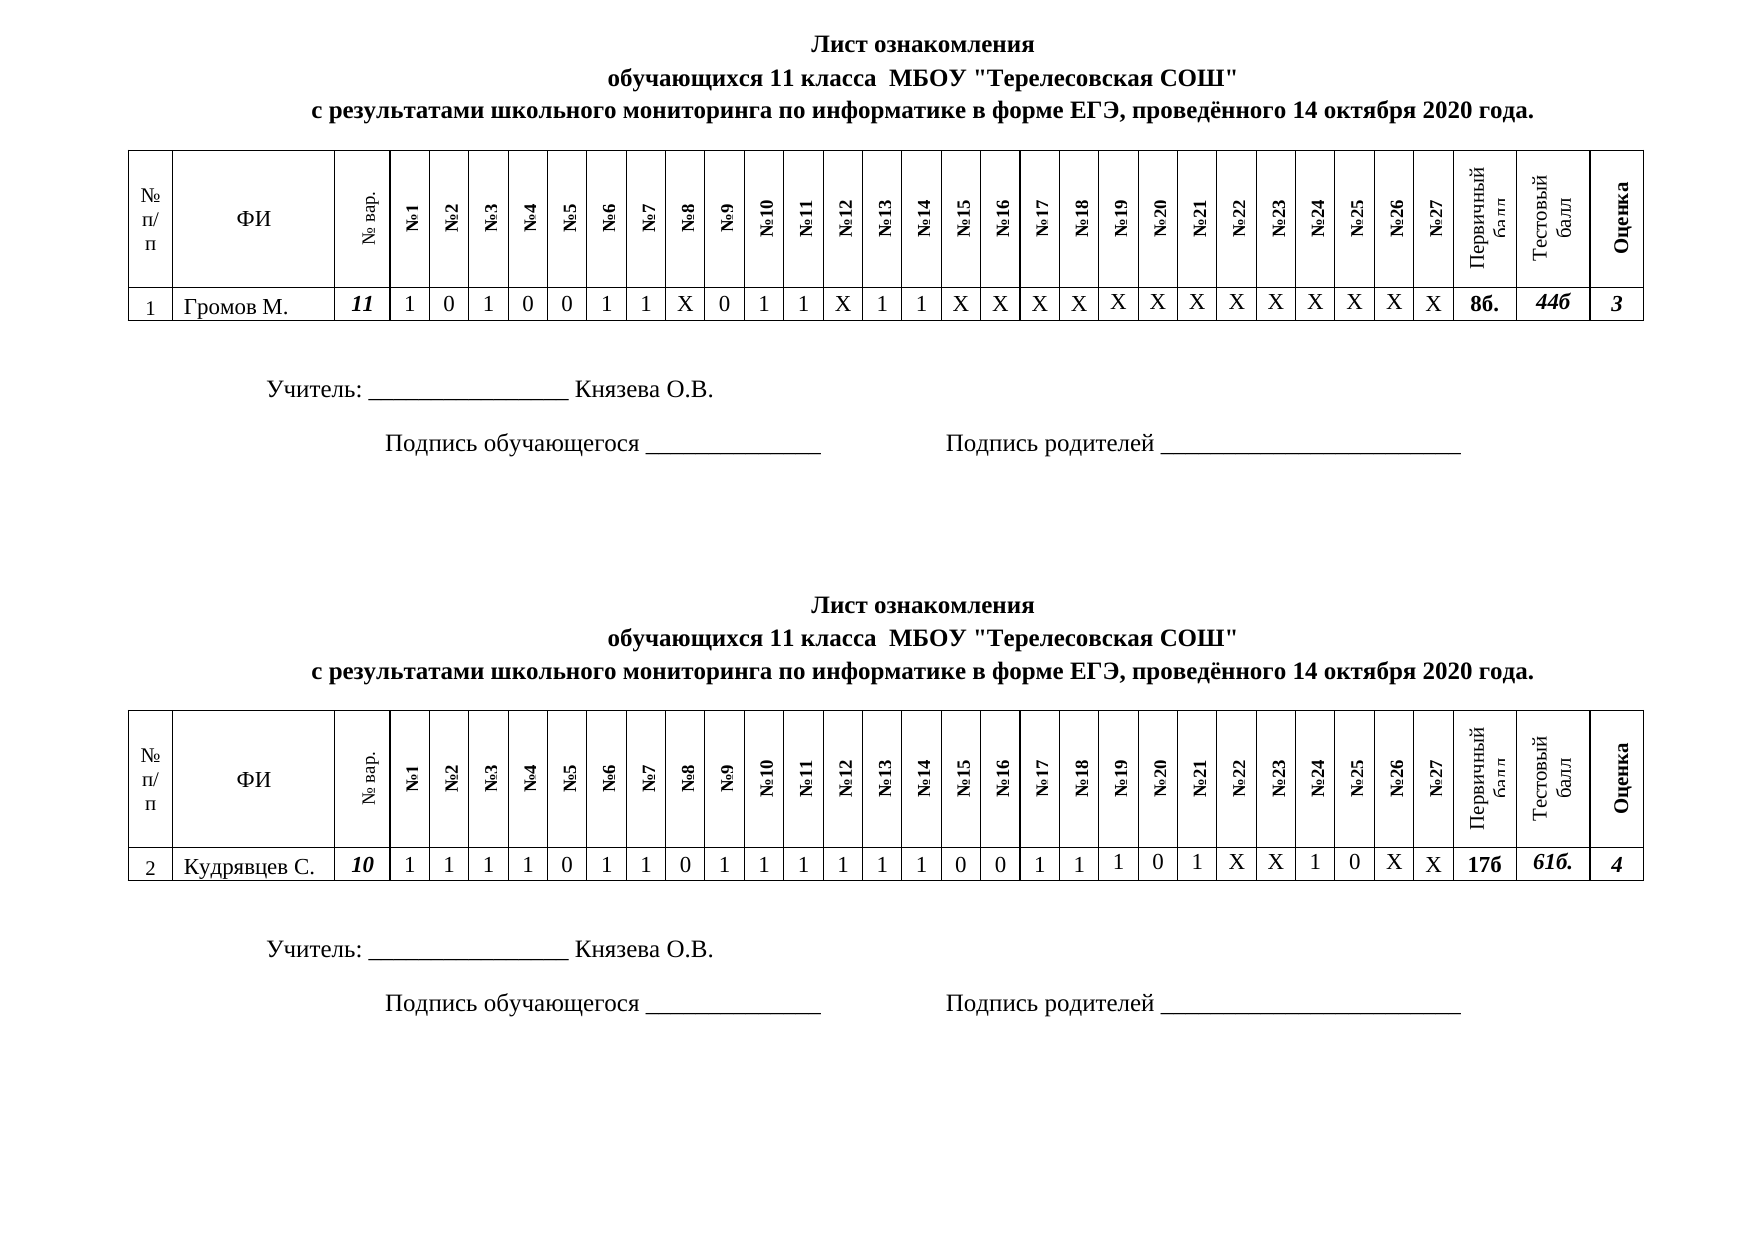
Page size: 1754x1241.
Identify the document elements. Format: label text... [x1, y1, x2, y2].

table_header №6 [587, 151, 626, 287]
table_header Тестовый балл [1517, 711, 1589, 847]
table_cell 44б [1517, 288, 1589, 319]
table_header №2 [430, 711, 468, 847]
table_header №23 [1257, 151, 1295, 287]
table_header ФИ [173, 711, 334, 847]
table_header №7 [627, 711, 665, 847]
table_cell 1 [902, 288, 941, 319]
table_header №2 [430, 151, 468, 287]
table_cell 0 [1139, 848, 1177, 880]
table_header №25 [1335, 151, 1374, 287]
table_cell Х [942, 288, 980, 319]
table_cell 0 [548, 848, 586, 880]
table_cell 1 [627, 848, 665, 880]
table_cell 1 [863, 848, 901, 880]
table_cell Х [1375, 288, 1413, 319]
table_header №12 [824, 151, 862, 287]
table_header Оценка [1591, 711, 1643, 847]
table_cell Х [1217, 848, 1256, 880]
table_cell Х [1021, 288, 1059, 319]
table_header №1 [391, 151, 429, 287]
table_header №18 [1060, 711, 1098, 847]
table_cell 1 [430, 848, 468, 880]
table_header №24 [1296, 711, 1334, 847]
table_cell 1 [784, 288, 823, 319]
table_cell Кудрявцев С. [173, 848, 334, 880]
table_cell 1 [1060, 848, 1098, 880]
table_header №3 [469, 711, 508, 847]
table_header №19 [1099, 151, 1138, 287]
table_header №7 [627, 151, 665, 287]
table_cell Громов М. [173, 288, 334, 319]
table_cell Х [1217, 288, 1256, 319]
table_header №26 [1375, 711, 1413, 847]
table_cell 1 [1296, 848, 1334, 880]
table_header №8 [666, 151, 704, 287]
table_header №13 [863, 151, 901, 287]
table_cell 1 [1178, 848, 1216, 880]
table_header №18 [1060, 151, 1098, 287]
table_header № вар. [335, 151, 389, 287]
table_cell 2 [129, 848, 172, 880]
table_cell 1 [824, 848, 862, 880]
table_cell 1 [469, 288, 508, 319]
table_cell Х [1414, 848, 1453, 880]
table_cell 0 [666, 848, 704, 880]
text Лист ознакомления обучающихся 11 класса МБОУ "Терелесовская СОШ" с результатами школьного мониторинга по информатике в форме ЕГЭ, проведённого 14 октября 2020 года. [162, 590, 1683, 684]
table_cell Х [666, 288, 704, 319]
table_header №5 [548, 151, 586, 287]
table_header № п/п [129, 151, 172, 287]
table_header №25 [1335, 711, 1374, 847]
table_header №12 [824, 711, 862, 847]
table_cell 0 [1335, 848, 1374, 880]
table_cell Х [981, 288, 1019, 319]
table_header №9 [705, 711, 744, 847]
table_cell 1 [1021, 848, 1059, 880]
table_header №22 [1217, 711, 1256, 847]
table_header №11 [784, 151, 823, 287]
table_cell Х [824, 288, 862, 319]
table_cell 1 [745, 288, 783, 319]
table_header №10 [745, 711, 783, 847]
table_header №10 [745, 151, 783, 287]
table_header №8 [666, 711, 704, 847]
table_cell 17б [1454, 848, 1516, 880]
table_header №16 [981, 151, 1019, 287]
table_cell Х [1335, 288, 1374, 319]
table_header №13 [863, 711, 901, 847]
table_cell 0 [430, 288, 468, 319]
text Учитель: ________________ Князева О.В. [266, 934, 1683, 963]
table_header Первичный балл [1454, 711, 1516, 847]
table_cell 1 [745, 848, 783, 880]
table_header №17 [1021, 711, 1059, 847]
table_cell 0 [548, 288, 586, 319]
table_header №16 [981, 711, 1019, 847]
table_cell 0 [981, 848, 1019, 880]
table_header №26 [1375, 151, 1413, 287]
table_header №5 [548, 711, 586, 847]
table_header №15 [942, 151, 980, 287]
table_cell 11 [335, 288, 389, 319]
table_cell Х [1375, 848, 1413, 880]
table_header №11 [784, 711, 823, 847]
table_header №19 [1099, 711, 1138, 847]
table_cell Х [1257, 848, 1295, 880]
table_header №27 [1414, 151, 1453, 287]
table_cell Х [1296, 288, 1334, 319]
table_cell 8б. [1454, 288, 1516, 319]
table_cell 1 [509, 848, 547, 880]
table_header № п/п [129, 711, 172, 847]
table_cell 1 [129, 288, 172, 319]
table_header №4 [509, 711, 547, 847]
table_cell Х [1178, 288, 1216, 319]
table_header ФИ [173, 151, 334, 287]
table_header №17 [1021, 151, 1059, 287]
table_header №20 [1139, 711, 1177, 847]
table_cell 1 [587, 288, 626, 319]
table_header №23 [1257, 711, 1295, 847]
text Учитель: ________________ Князева О.В. [266, 374, 1683, 403]
table_cell 0 [705, 288, 744, 319]
table_cell Х [1099, 288, 1138, 319]
table_cell 0 [942, 848, 980, 880]
table_header №3 [469, 151, 508, 287]
table_cell 1 [469, 848, 508, 880]
table_cell 1 [784, 848, 823, 880]
table_header №21 [1178, 151, 1216, 287]
table_header №20 [1139, 151, 1177, 287]
text Подпись обучающегося ______________ Подпись родителей ________________________ [162, 988, 1683, 1017]
table_cell Х [1139, 288, 1177, 319]
table_cell Х [1257, 288, 1295, 319]
table_header №4 [509, 151, 547, 287]
table_cell 1 [705, 848, 744, 880]
table_cell 10 [335, 848, 389, 880]
table_cell 1 [587, 848, 626, 880]
text Подпись обучающегося ______________ Подпись родителей ________________________ [162, 428, 1683, 457]
table_cell 3 [1591, 288, 1643, 319]
table_cell 1 [627, 288, 665, 319]
table_cell 0 [509, 288, 547, 319]
table_header Тестовый балл [1517, 151, 1589, 287]
table_cell Х [1060, 288, 1098, 319]
table_header №1 [391, 711, 429, 847]
table_header №24 [1296, 151, 1334, 287]
table_header №21 [1178, 711, 1216, 847]
table_header Оценка [1591, 151, 1643, 287]
table_header №15 [942, 711, 980, 847]
table_header Первичный балл [1454, 151, 1516, 287]
table_cell 1 [1099, 848, 1138, 880]
table_header №22 [1217, 151, 1256, 287]
table_header №14 [902, 151, 941, 287]
table_cell 4 [1591, 848, 1643, 880]
table_header № вар. [335, 711, 389, 847]
table_header №9 [705, 151, 744, 287]
table_cell 1 [391, 848, 429, 880]
table_cell 1 [863, 288, 901, 319]
table_header №14 [902, 711, 941, 847]
table_header №27 [1414, 711, 1453, 847]
table_cell 1 [902, 848, 941, 880]
table_cell 61б. [1517, 848, 1589, 880]
table_cell Х [1414, 288, 1453, 319]
table_cell 1 [391, 288, 429, 319]
table_header №6 [587, 711, 626, 847]
text Лист ознакомления обучающихся 11 класса МБОУ "Терелесовская СОШ" с результатами школьного мониторинга по информатике в форме ЕГЭ, проведённого 14 октября 2020 года. [162, 29, 1683, 124]
